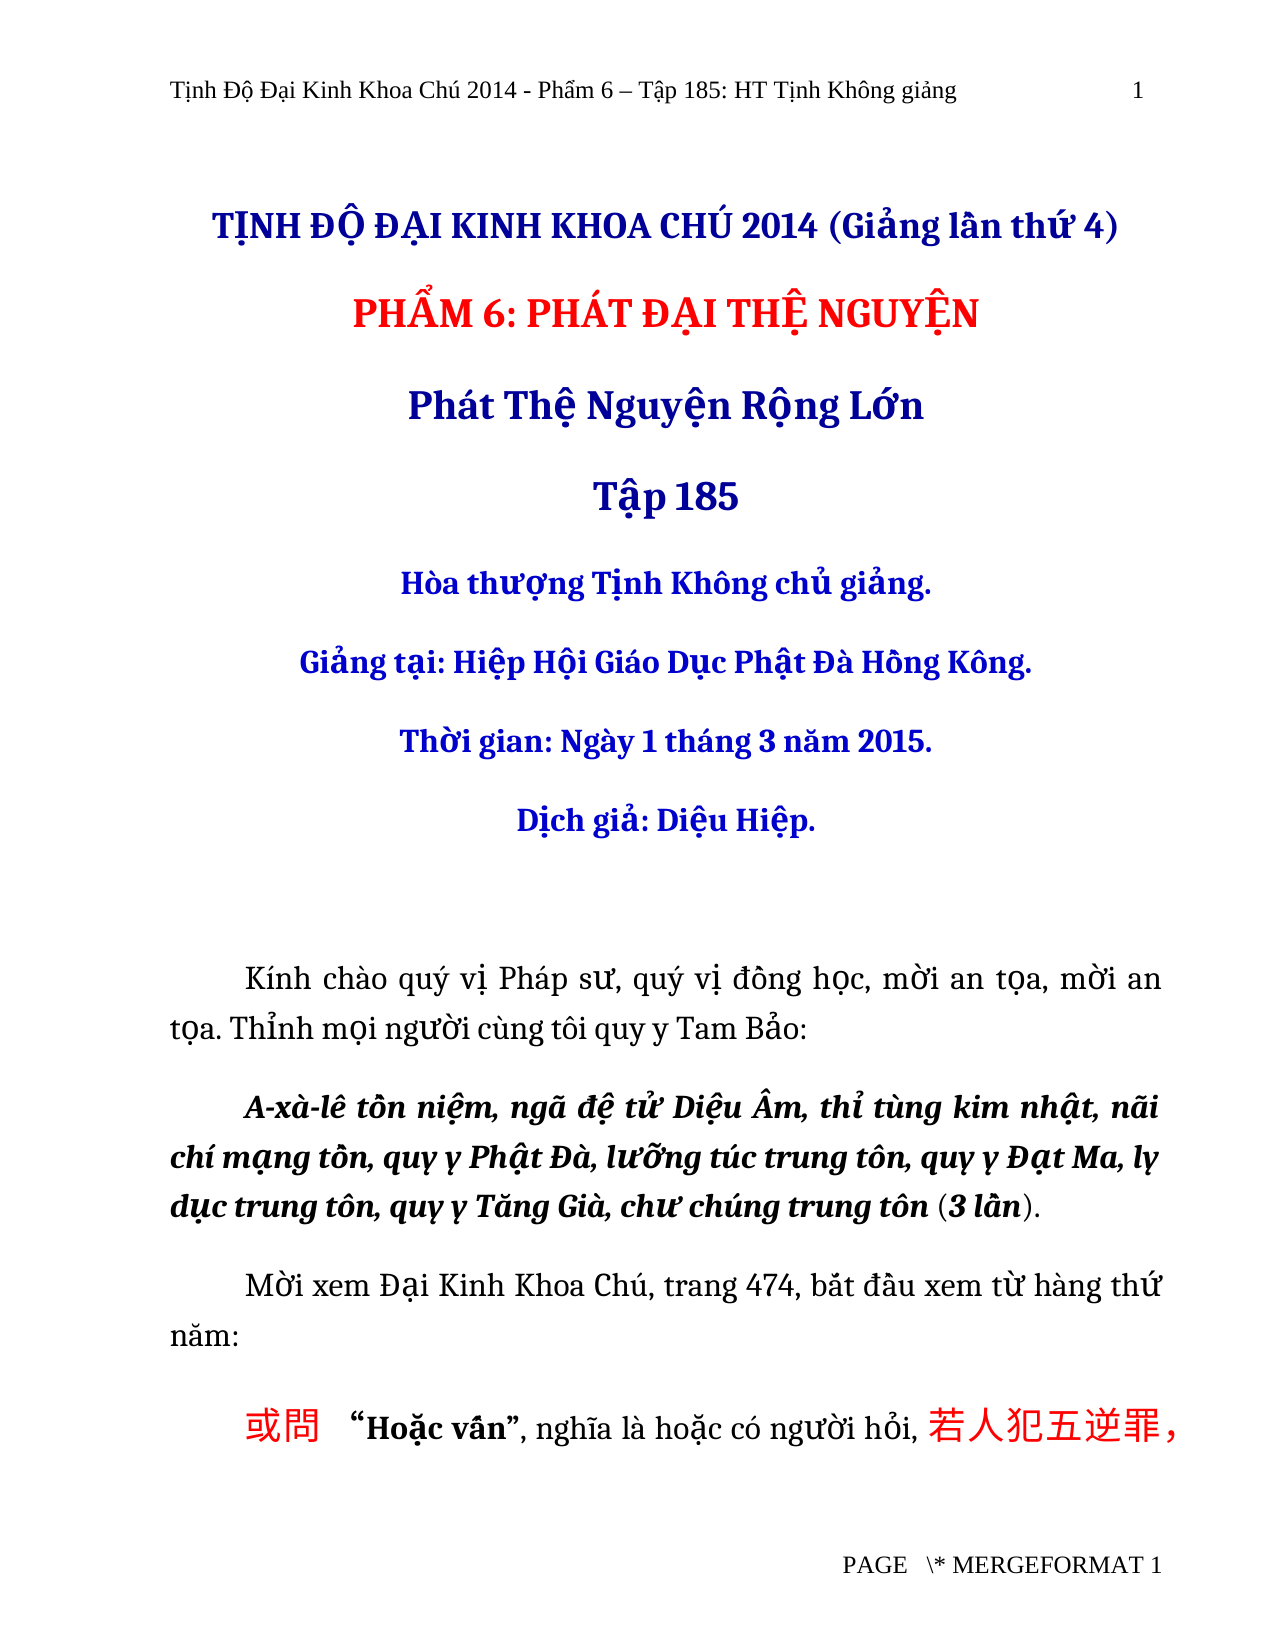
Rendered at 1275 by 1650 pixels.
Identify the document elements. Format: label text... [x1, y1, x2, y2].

text A-xà-lê tồn niệm, ngã đệ tử Diệu Âm, thỉ tùng kim nhật, nãi chí mạng tồn, quy y Phật Đà, lưỡng túc trung tôn, quy y Đạt Ma, ly dục trung tôn, quy y Tăng Già, chư chúng trung tôn (3 lần). [169, 1088, 1162, 1226]
text Dịch giả: Diệu Hiệp. [169, 802, 1162, 840]
text Mời xem Đại Kinh Khoa Chú, trang 474, bắt đầu xem từ hàng thứ năm: [169, 1267, 1162, 1355]
text Kính chào quý vị Pháp sư, quý vị đồng học, mời an tọa, mời an tọa. Thỉnh mọi người cùng tôi quy y Tam Bảo: [169, 959, 1162, 1048]
text Tập 185 [169, 473, 1162, 521]
text Phát Thệ Nguyện Rộng Lớn [169, 382, 1162, 430]
text Thời gian: Ngày 1 tháng 3 năm 2015. [169, 723, 1162, 761]
text Hòa thượng Tịnh Không chủ giảng. [169, 565, 1162, 603]
text PHẨM 6: PHÁT ĐẠI THỆ NGUYỆN [169, 290, 1162, 338]
text Giảng tại: Hiệp Hội Giáo Dục Phật Đà Hồng Kông. [169, 644, 1162, 682]
text TỊNH ĐỘ ĐẠI KINH KHOA CHÚ 2014 (Giảng lần thứ 4) [169, 205, 1162, 248]
